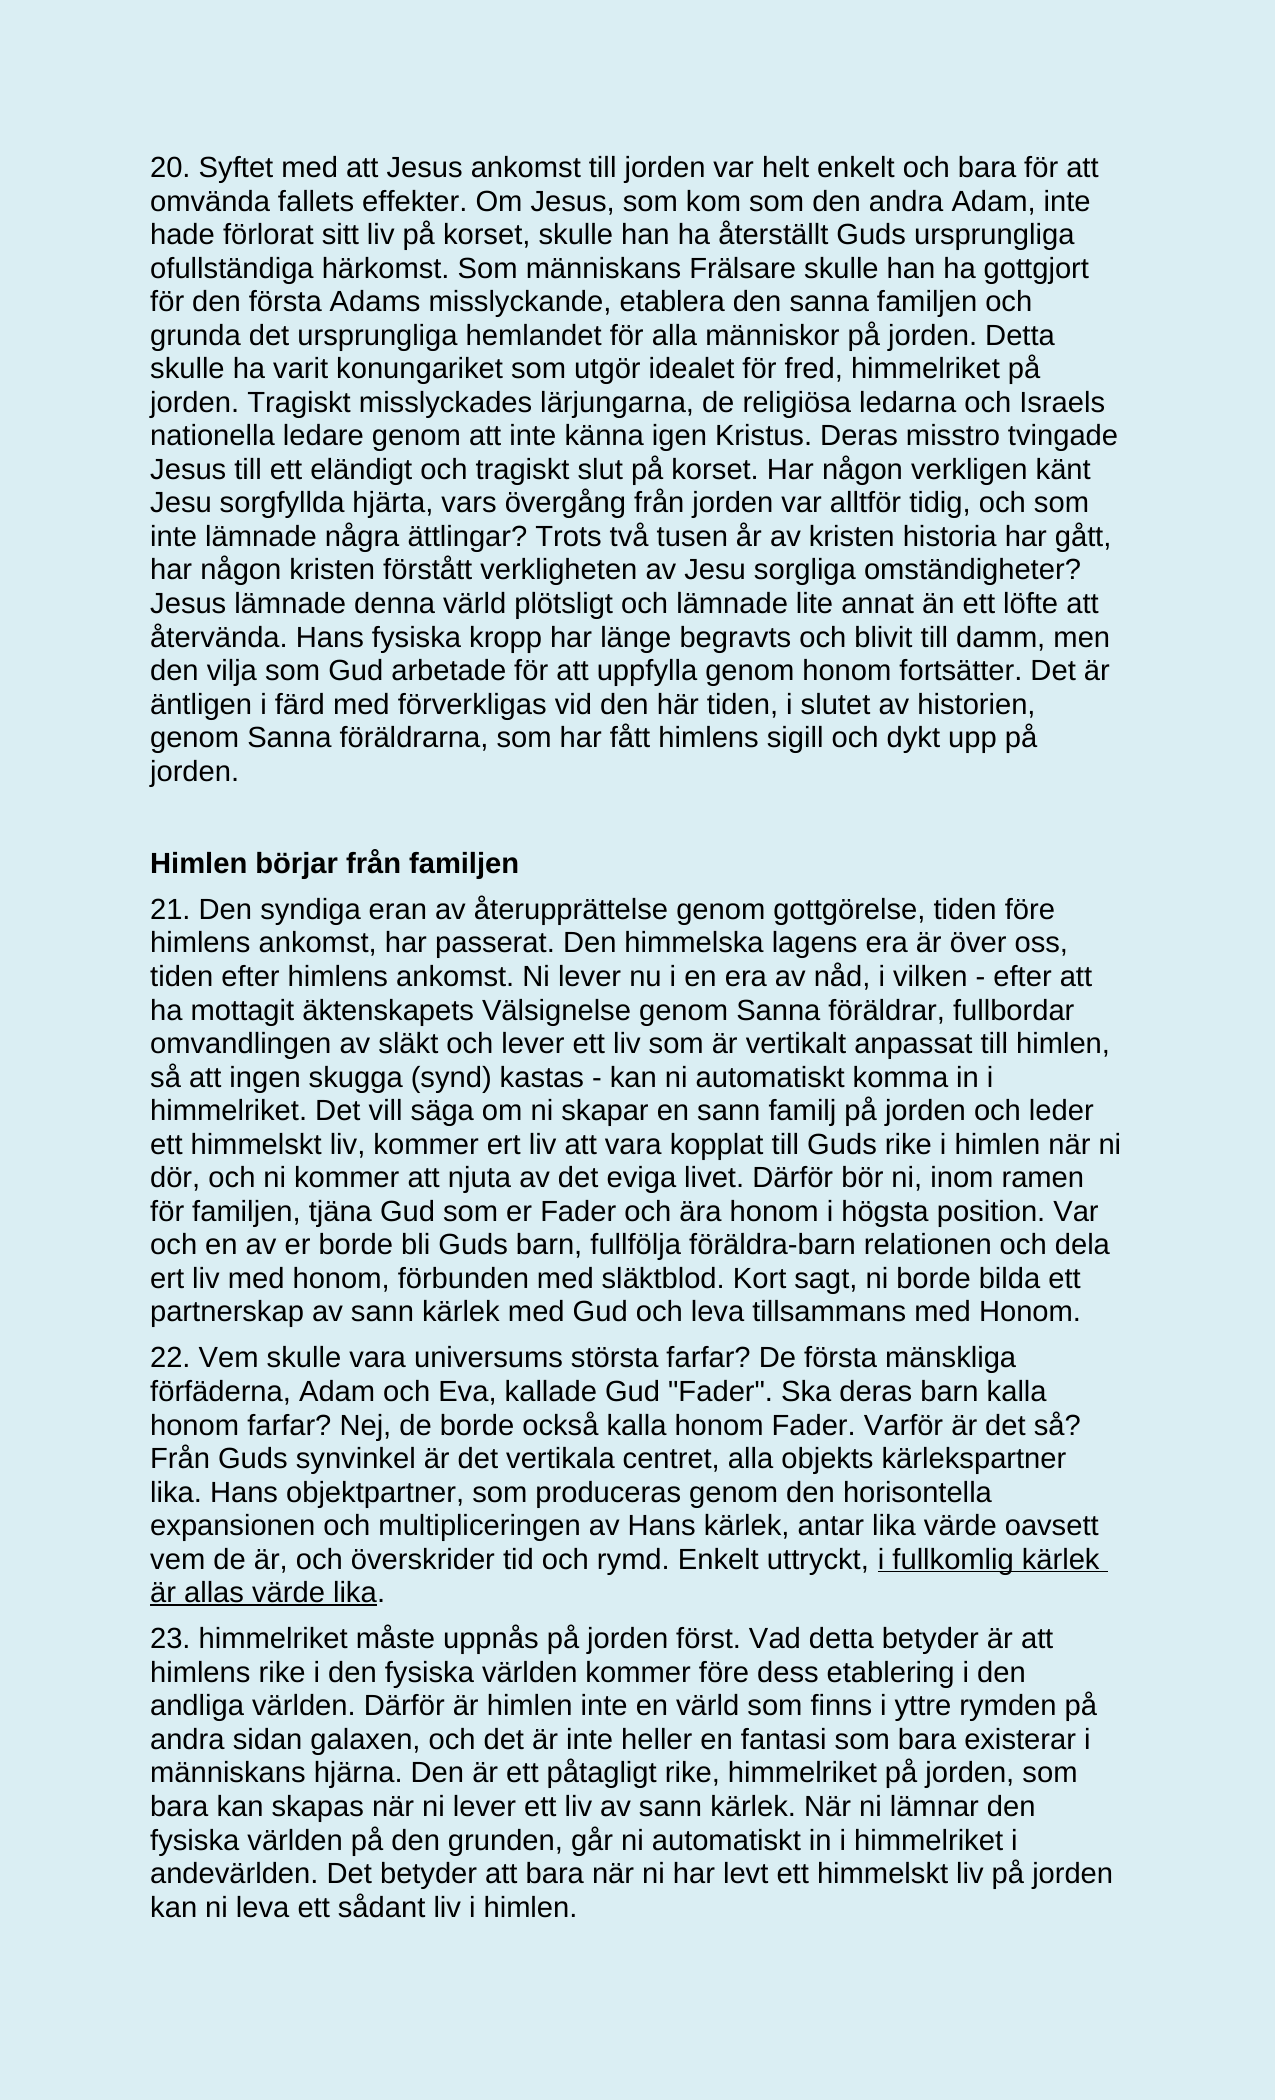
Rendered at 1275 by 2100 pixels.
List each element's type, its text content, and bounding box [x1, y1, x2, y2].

text 22. Vem skulle vara universums största farfar? De första mänskliga förfäderna, Adam och Eva, kallade Gud "Fader". Ska deras barn kalla honom farfar? Nej, de borde också kalla honom Fader. Varför är det så? Från Guds synvinkel är det vertikala centret, alla objekts kärlekspartner lika. Hans objektpartner, som produceras genom den horisontella expansionen och multipliceringen av Hans kärlek, antar lika värde oavsett vem de är, och överskrider tid och rymd. Enkelt uttryckt, i fullkomlig kärlek är allas värde lika. [150, 1340, 1125, 1609]
text Himlen börjar från familjen [150, 846, 1125, 879]
text 20. Syftet med att Jesus ankomst till jorden var helt enkelt och bara för att omvända fallets effekter. Om Jesus, som kom som den andra Adam, inte hade förlorat sitt liv på korset, skulle han ha återställt Guds ursprungliga ofullständiga härkomst. Som människans Frälsare skulle han ha gottgjort för den första Adams misslyckande, etablera den sanna familjen och grunda det ursprungliga hemlandet för alla människor på jorden. Detta skulle ha varit konungariket som utgör idealet för fred, himmelriket på jorden. Tragiskt misslyckades lärjungarna, de religiösa ledarna och Israels nationella ledare genom att inte känna igen Kristus. Deras misstro tvingade Jesus till ett eländigt och tragiskt slut på korset. Har någon verkligen känt Jesu sorgfyllda hjärta, vars övergång från jorden var alltför tidig, och som inte lämnade några ättlingar? Trots två tusen år av kristen historia har gått, har någon kristen förstått verkligheten av Jesu sorgliga omständigheter? Jesus lämnade denna värld plötsligt och lämnade lite annat än ett löfte att återvända. Hans fysiska kropp har länge begravts och blivit till damm, men den vilja som Gud arbetade för att uppfylla genom honom fortsätter. Det är äntligen i färd med förverkligas vid den här tiden, i slutet av historien, genom Sanna föräldrarna, som har fått himlens sigill och dykt upp på jorden. [150, 150, 1125, 787]
text 23. himmelriket måste uppnås på jorden först. Vad detta betyder är att himlens rike i den fysiska världen kommer före dess etablering i den andliga världen. Därför är himlen inte en värld som finns i yttre rymden på andra sidan galaxen, och det är inte heller en fantasi som bara existerar i människans hjärna. Den är ett påtagligt rike, himmelriket på jorden, som bara kan skapas när ni lever ett liv av sann kärlek. När ni lämnar den fysiska världen på den grunden, går ni automatiskt in i himmelriket i andevärlden. Det betyder att bara när ni har levt ett himmelskt liv på jorden kan ni leva ett sådant liv i himlen. [150, 1621, 1125, 1923]
text 21. Den syndiga eran av återupprättelse genom gottgörelse, tiden före himlens ankomst, har passerat. Den himmelska lagens era är över oss, tiden efter himlens ankomst. Ni lever nu i en era av nåd, i vilken - efter att ha mottagit äktenskapets Välsignelse genom Sanna föräldrar, fullbordar omvandlingen av släkt och lever ett liv som är vertikalt anpassat till himlen, så att ingen skugga (synd) kastas - kan ni automatiskt komma in i himmelriket. Det vill säga om ni skapar en sann familj på jorden och leder ett himmelskt liv, kommer ert liv att vara kopplat till Guds rike i himlen när ni dör, och ni kommer att njuta av det eviga livet. Därför bör ni, inom ramen för familjen, tjäna Gud som er Fader och ära honom i högsta position. Var och en av er borde bli Guds barn, fullfölja föräldra-barn relationen och dela ert liv med honom, förbunden med släktblod. Kort sagt, ni borde bilda ett partnerskap av sann kärlek med Gud och leva tillsammans med Honom. [150, 892, 1125, 1328]
